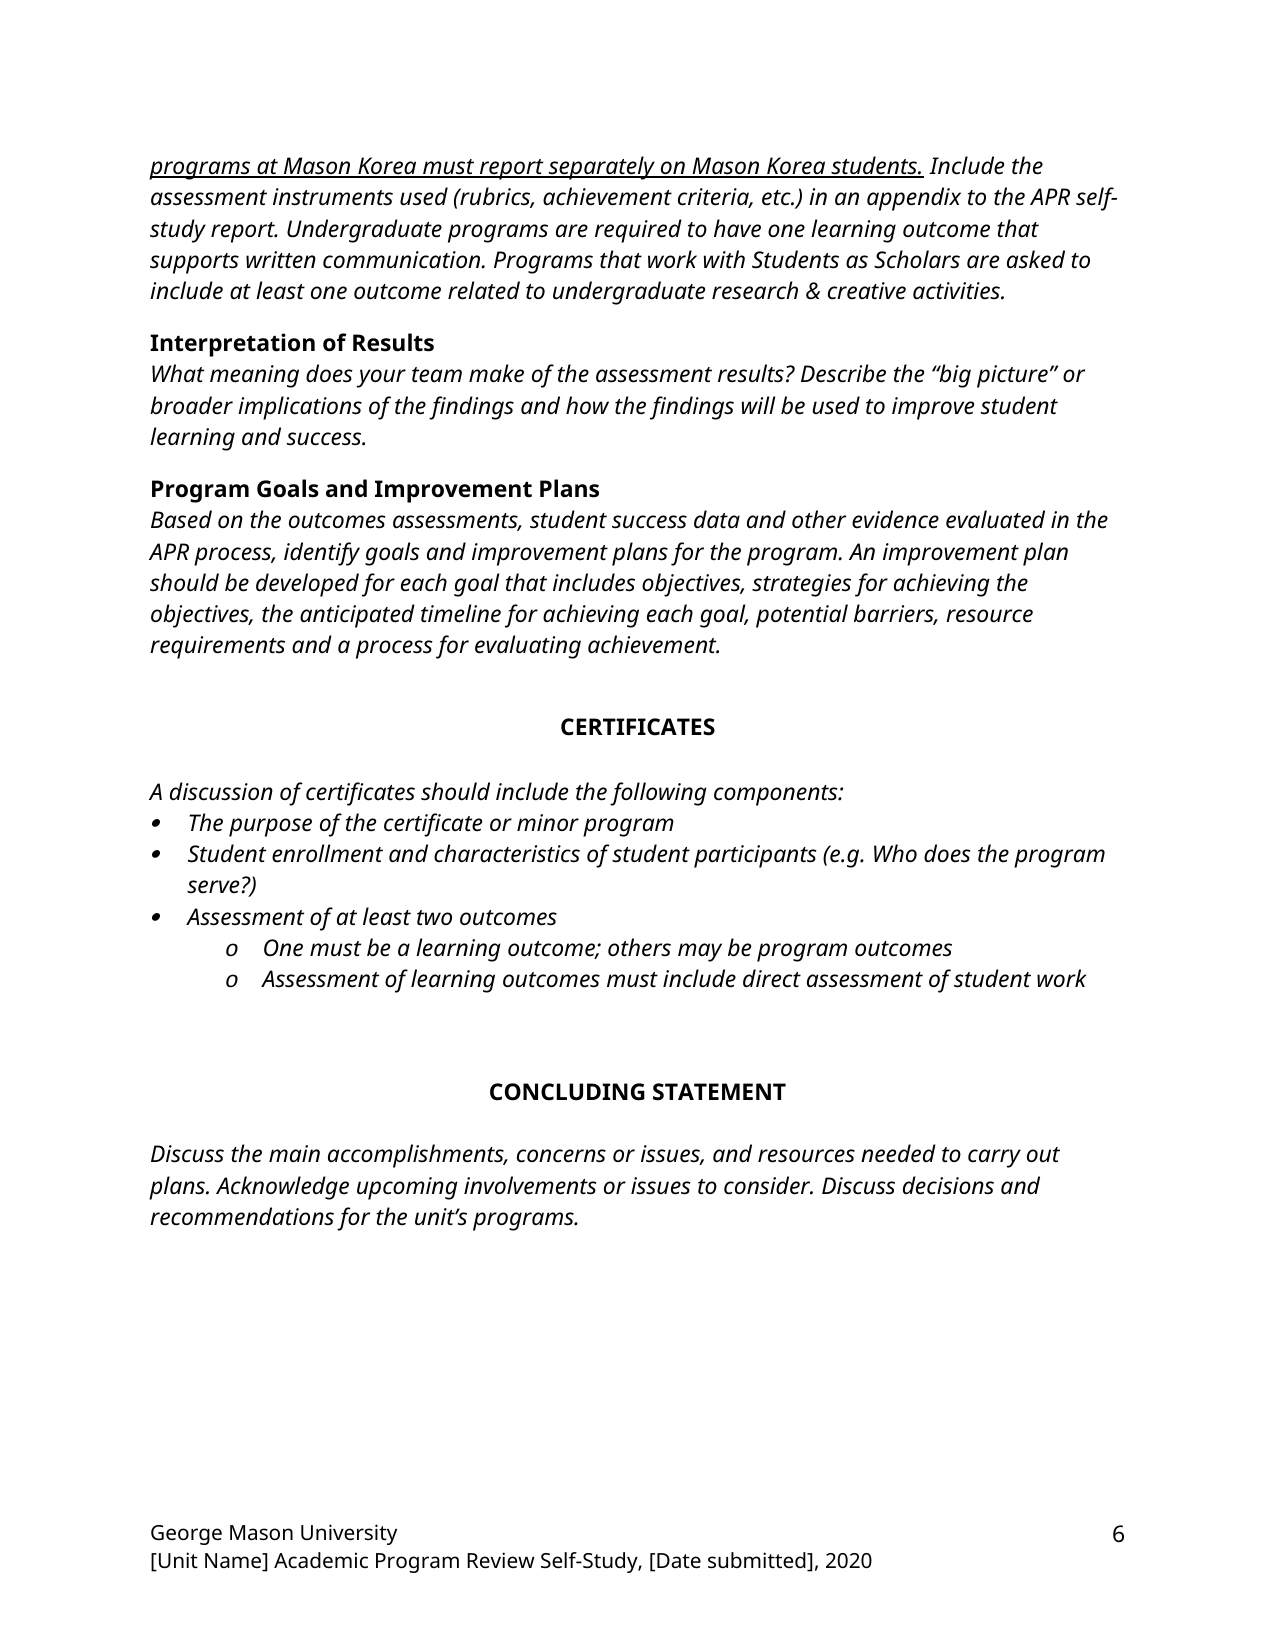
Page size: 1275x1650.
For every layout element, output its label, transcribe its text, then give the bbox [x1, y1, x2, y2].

list The purpose of the certificate or minor program [150, 807, 1125, 838]
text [150, 150, 1125, 306]
subtitle Interpretation of Results [150, 327, 1125, 358]
text A discussion of certificates should include the following components: [150, 776, 1125, 807]
list Student enrollment and characteristics of student participants (e.g. Who does the program serve?) [150, 838, 1125, 901]
subtitle Certificates [150, 710, 1125, 742]
subtitle Program Goals and Improvement Plans [150, 473, 1125, 504]
subtitle Concluding Statement [150, 1076, 1125, 1107]
text Based on the outcomes assessments, student success data and other evidence evaluated in the APR process, identify goals and improvement plans for the program. An improvement plan should be developed for each goal that includes objectives, strategies for achieving the objectives, the anticipated timeline for achieving each goal, potential barriers, resource requirements and a process for evaluating achievement. [150, 504, 1125, 660]
list Assessment of learning outcomes must include direct assessment of student work [225, 963, 1125, 995]
list One must be a learning outcome; others may be program outcomes [225, 932, 1125, 963]
text Discuss the main accomplishments, concerns or issues, and resources needed to carry out plans. Acknowledge upcoming involvements or issues to consider. Discuss decisions and recommendations for the unit’s programs. [150, 1138, 1125, 1232]
text What meaning does your team make of the assessment results? Describe the “big picture” or broader implications of the findings and how the findings will be used to improve student learning and success. [150, 358, 1125, 452]
list Assessment of at least two outcomes [150, 901, 1125, 932]
